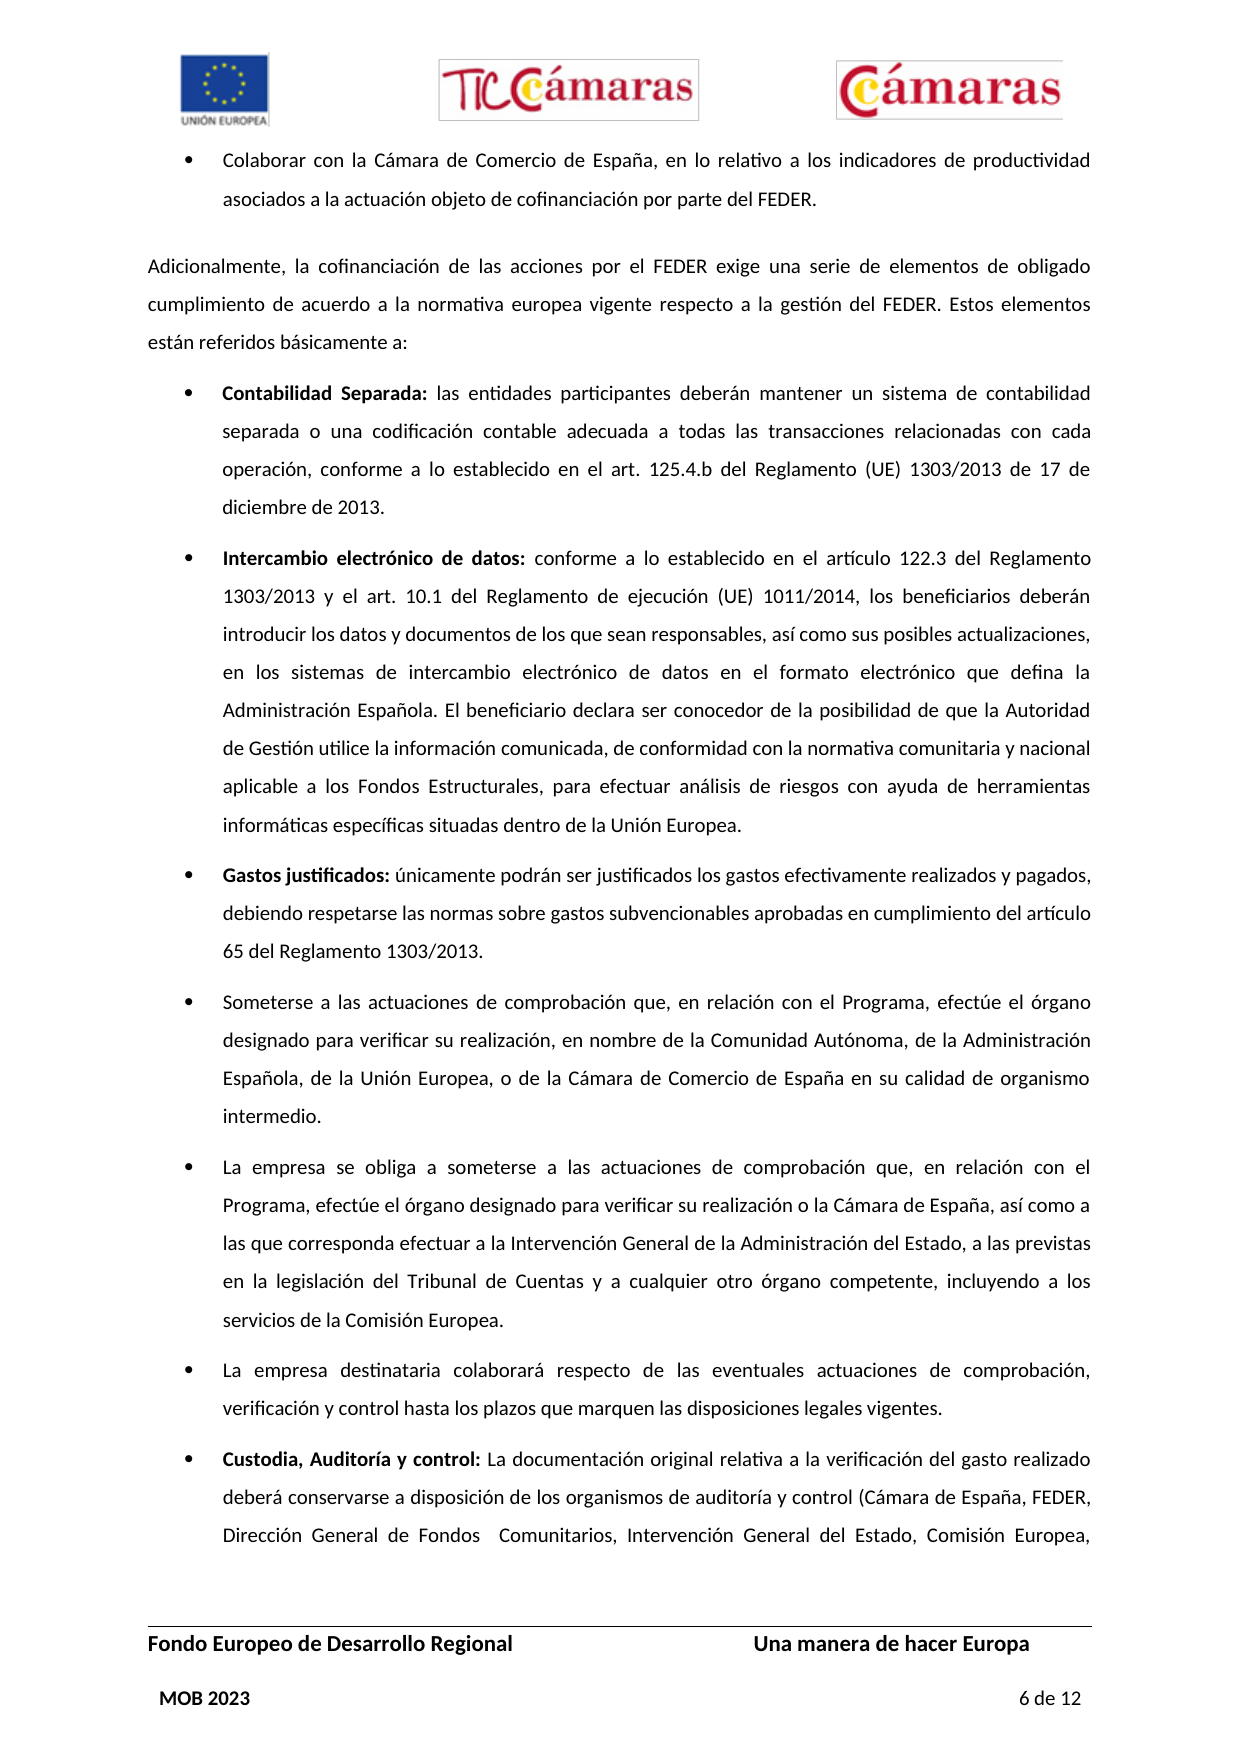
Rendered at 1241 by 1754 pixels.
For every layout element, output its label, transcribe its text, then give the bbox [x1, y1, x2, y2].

text Adicionalmente, la cofinanciación de las acciones por el FEDER exige una serie de elementos de obligado cumplimiento de acuerdo a la normativa europea vigente respecto a la gestión del FEDER. Estos elementos están referidos básicamente a: [148, 253, 1092, 355]
list Contabilidad Separada: las entidades participantes deberán mantener un sistema de contabilidad separada o una codificación contable adecuada a todas las transacciones relacionadas con cada operación, conforme a lo establecido en el art. 125.4.b del Reglamento (UE) 1303/2013 de 17 de diciembre de 2013. [185, 380, 1092, 520]
list Someterse a las actuaciones de comprobación que, en relación con el Programa, efectúe el órgano designado para verificar su realización, en nombre de la Comunidad Autónoma, de la Administración Española, de la Unión Europea, o de la Cámara de Comercio de España en su calidad de organismo intermedio. [185, 989, 1092, 1129]
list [185, 1446, 1092, 1548]
list Gastos justificados: únicamente podrán ser justificados los gastos efectivamente realizados y pagados, debiendo respetarse las normas sobre gastos subvencionables aprobadas en cumplimiento del artículo 65 del Reglamento 1303/2013. [185, 862, 1092, 964]
list La empresa se obliga a someterse a las actuaciones de comprobación que, en relación con el Programa, efectúe el órgano designado para verificar su realización o la Cámara de España, así como a las que corresponda efectuar a la Intervención General de la Administración del Estado, a las previstas en la legislación del Tribunal de Cuentas y a cualquier otro órgano competente, incluyendo a los servicios de la Comisión Europea. [185, 1154, 1092, 1332]
list Intercambio electrónico de datos: conforme a lo establecido en el artículo 122.3 del Reglamento 1303/2013 y el art. 10.1 del Reglamento de ejecución (UE) 1011/2014, los beneficiarios deberán introducir los datos y documentos de los que sean responsables, así como sus posibles actualizaciones, en los sistemas de intercambio electrónico de datos en el formato electrónico que defina la Administración Española. El beneficiario declara ser conocedor de la posibilidad de que la Autoridad de Gestión utilice la información comunicada, de conformidad con la normativa comunitaria y nacional aplicable a los Fondos Estructurales, para efectuar análisis de riesgos con ayuda de herramientas informáticas específicas situadas dentro de la Unión Europea. [185, 545, 1092, 837]
list Colaborar con la Cámara de Comercio de España, en lo relativo a los indicadores de productividad asociados a la actuación objeto de cofinanciación por parte del FEDER. [185, 148, 1092, 211]
list La empresa destinataria colaborará respecto de las eventuales actuaciones de comprobación, verificación y control hasta los plazos que marquen las disposiciones legales vigentes. [185, 1357, 1092, 1421]
